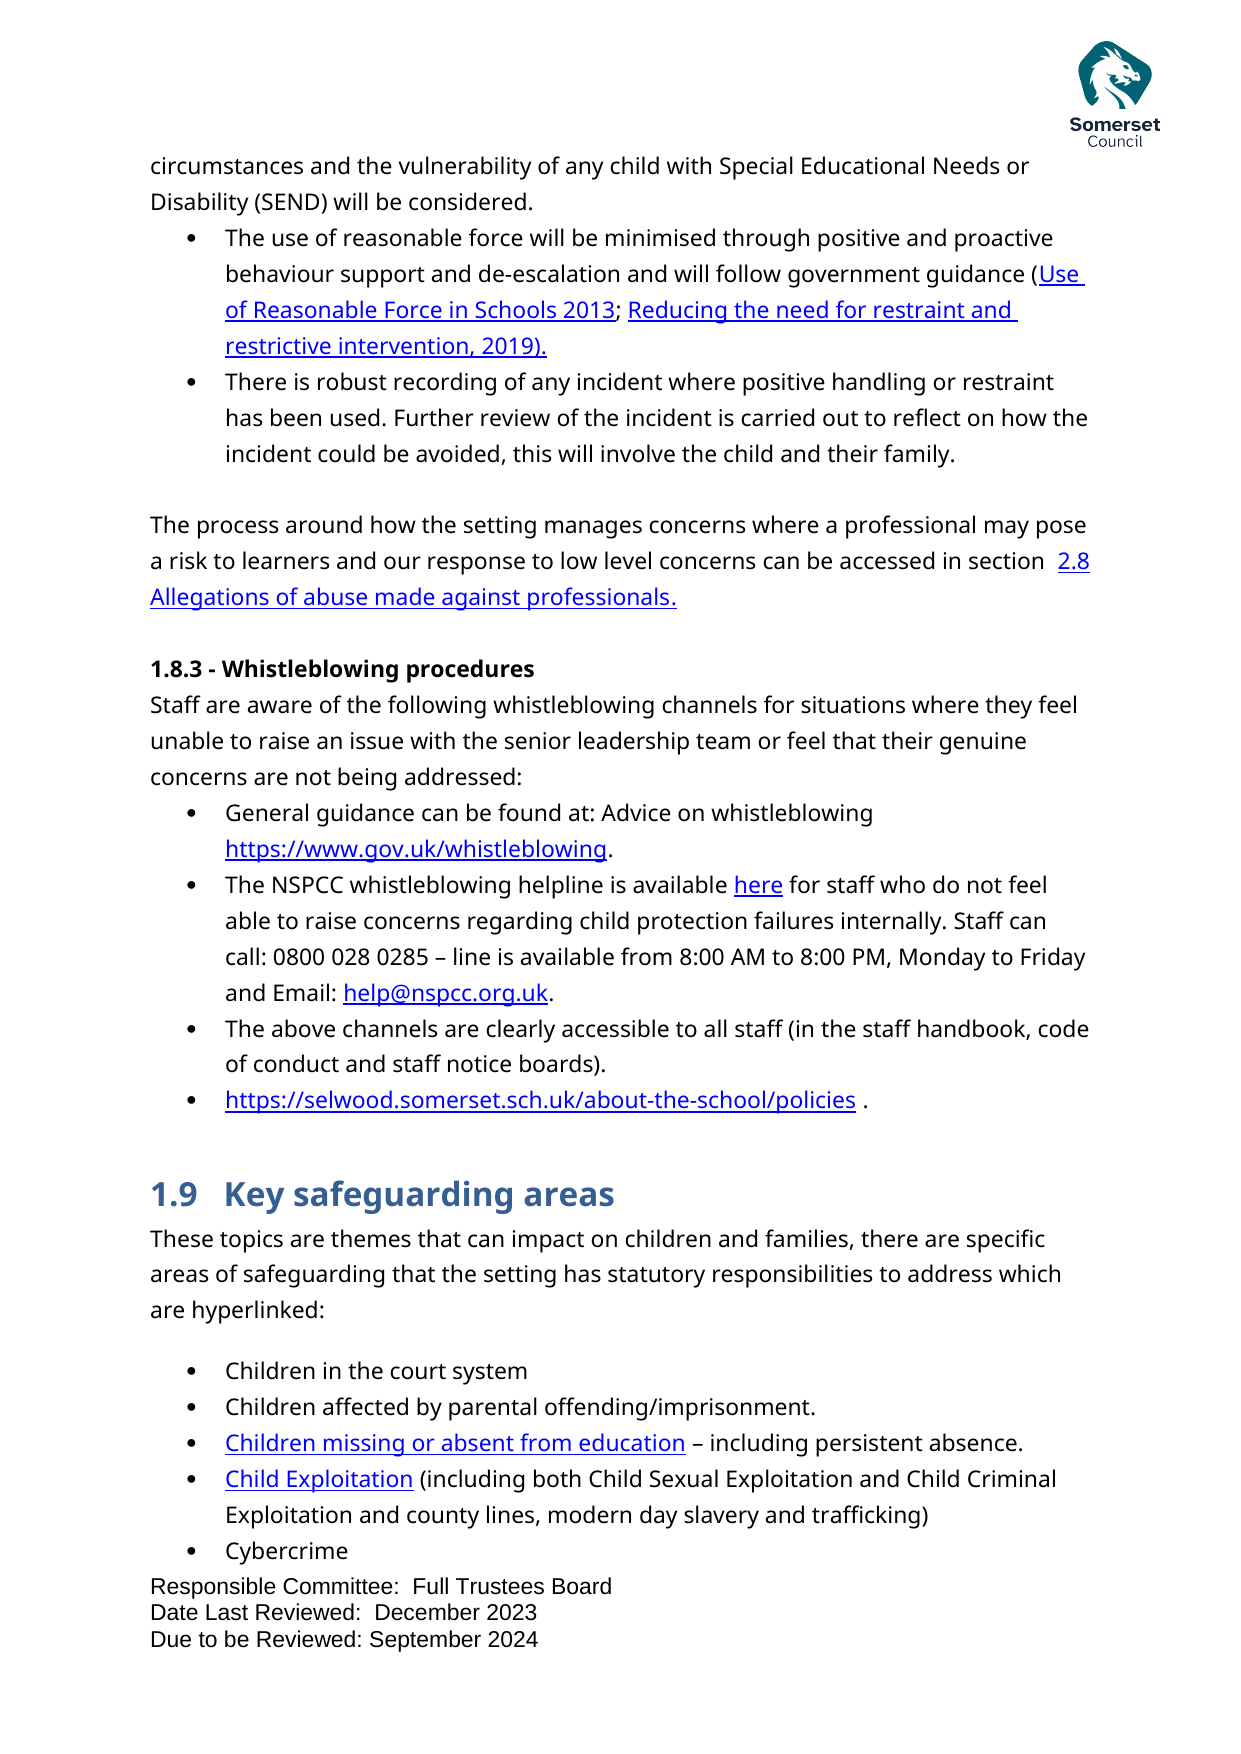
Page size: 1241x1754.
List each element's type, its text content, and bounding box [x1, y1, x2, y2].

list The above channels are clearly accessible to all staff (in the staff handbook, code of conduct and staff notice boards). [187, 1012, 1090, 1080]
list Children affected by parental offending/imprisonment. [187, 1391, 1090, 1422]
text The process around how the setting manages concerns where a professional may pose a risk to learners and our response to low level concerns can be accessed in section 2.8 Allegations of abuse made against professionals. [150, 509, 1090, 612]
list The NSPCC whistleblowing helpline is available here for staff who do not feel able to raise concerns regarding child protection failures internally. Staff can call: 0800 028 0285 – line is available from 8:00 AM to 8:00 PM, Monday to Friday and Email: help@nspcc.org.uk. [187, 869, 1090, 1008]
text 1.8.3 - Whistleblowing procedures [150, 653, 1090, 684]
list Child Exploitation (including both Child Sexual Exploitation and Child Criminal Exploitation and county lines, modern day slavery and trafficking) [187, 1463, 1090, 1530]
list https://selwood.somerset.sch.uk/about-the-school/policies . [187, 1084, 1090, 1116]
picture [1066, 34, 1160, 150]
list Children missing or absent from education – including persistent absence. [187, 1427, 1090, 1458]
text Staff are aware of the following whistleblowing channels for situations where they feel unable to raise an issue with the senior leadership team or feel that their genuine concerns are not being addressed: [150, 689, 1090, 792]
list The use of reasonable force will be minimised through positive and proactive behaviour support and de-escalation and will follow government guidance (Use of Reasonable Force in Schools 2013; Reducing the need for restraint and restrictive intervention, 2019). [187, 222, 1090, 361]
list Cybercrime [187, 1535, 1090, 1566]
list Children in the court system [187, 1355, 1090, 1387]
list General guidance can be found at: Advice on whistleblowing https://www.gov.uk/whistleblowing. [187, 797, 1090, 864]
subtitle 1.9 Key safeguarding areas [150, 1170, 1090, 1216]
text These topics are themes that can impact on children and families, there are specific areas of safeguarding that the setting has statutory responsibilities to address which are hyperlinked: [150, 1222, 1090, 1326]
list There is robust recording of any incident where positive handling or restraint has been used. Further review of the incident is carried out to reflect on how the incident could be avoided, this will involve the child and their family. [187, 366, 1090, 469]
